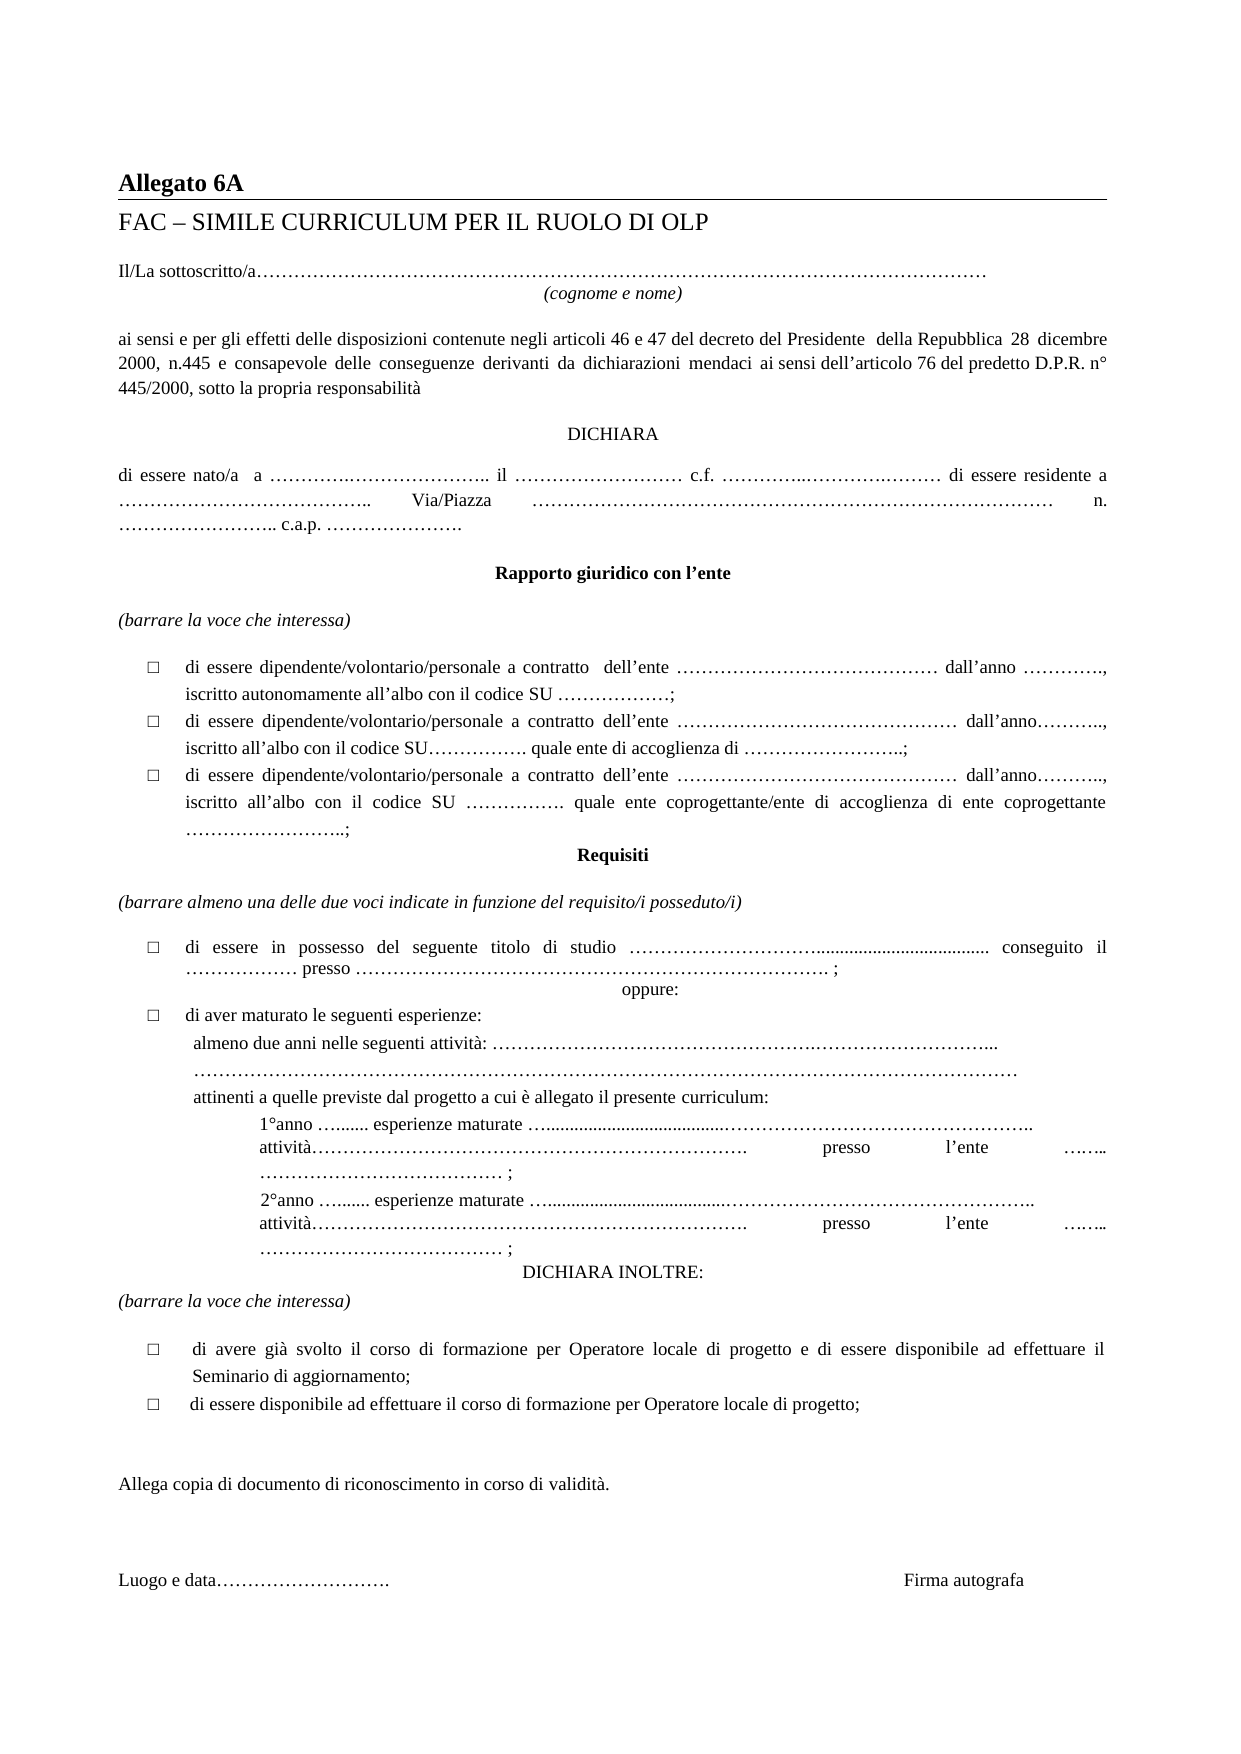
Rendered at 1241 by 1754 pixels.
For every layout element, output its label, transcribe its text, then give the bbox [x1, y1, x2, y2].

list attinenti a quelle previste dal progetto a cui è allegato il presente curriculum: [193, 1082, 1107, 1109]
list di aver maturato le seguenti esperienze: [148, 1000, 1107, 1027]
list di essere dipendente/volontario/personale a contratto dell’ente ……………………………………… dall’anno……….., iscritto all’albo con il codice SU……………. quale ente di accoglienza di ……………………..; [148, 706, 1107, 760]
text (barrare almeno una delle due voci indicate in funzione del requisito/i posseduto/i) [118, 888, 1107, 914]
text (cognome e nome) [118, 282, 1107, 303]
list di avere già svolto il corso di formazione per Operatore locale di progetto e di essere disponibile ad effettuare il Seminario di aggiornamento; [148, 1333, 1107, 1388]
list di essere in possesso del seguente titolo di studio …………………………..................................... conseguito il ……………… presso …………………………………………………………………. ; [148, 935, 1107, 979]
text (barrare la voce che interessa) [118, 606, 1107, 632]
text ai sensi e per gli effetti delle disposizioni contenute negli articoli 46 e 47 del decreto del Presidente della Repubblica 28 dicembre 2000, n.445 e consapevole delle conseguenze derivanti da dichiarazioni mendaci ai sensi dell’articolo 76 del predetto D.P.R. n° 445/2000, sotto la propria responsabilità [118, 327, 1107, 399]
subtitle Allegato 6A [118, 168, 1107, 199]
text attività……………………………………………………………. presso l’ente ……..………………………………… ; [259, 1212, 1107, 1258]
text attività……………………………………………………………. presso l’ente ……..………………………………… ; [259, 1136, 1107, 1182]
list di essere dipendente/volontario/personale a contratto dell’ente …………………………………… dall’anno …………., iscritto autonomamente all’albo con il codice SU ………………; [148, 653, 1107, 706]
list 2°anno …....... esperienze maturate …......................................………………………………………….. [251, 1186, 1107, 1212]
text 1°anno …....... esperienze maturate …......................................………………………………………….. [259, 1109, 1107, 1136]
text FAC – SIMILE CURRICULUM PER IL RUOLO DI OLP [118, 207, 1107, 236]
text Il/La sottoscritto/a……………………………………………………………………………………………………… [118, 260, 1107, 282]
list …………………………………………………………………………………………………………………… [193, 1055, 1107, 1082]
list oppure: [193, 979, 1107, 1000]
text (barrare la voce che interessa) [118, 1286, 1107, 1312]
text Allega copia di documento di riconoscimento in corso di validità. [118, 1469, 1107, 1496]
list di essere dipendente/volontario/personale a contratto dell’ente ……………………………………… dall’anno……….., iscritto all’albo con il codice SU ……………. quale ente coprogettante/ente di accoglienza di ente coprogettante ……………………..; [148, 760, 1107, 841]
text di essere nato/a a ………….………………….. il ……………………… c.f. …………..………….……… di essere residente a ………………………………….. Via/Piazza ………………………………………………………………………… n. …………………….. c.a.p. …………………. [118, 464, 1107, 535]
text Rapporto giuridico con l’ente [118, 559, 1107, 585]
text DICHIARA INOLTRE: [118, 1261, 1107, 1283]
text Requisiti [118, 841, 1107, 867]
list di essere disponibile ad effettuare il corso di formazione per Operatore locale di progetto; [148, 1388, 1107, 1415]
text Luogo e data………………………. Firma autografa [118, 1563, 1107, 1592]
list almeno due anni nelle seguenti attività: …………………………………………….………………………... [193, 1027, 1107, 1055]
text DICHIARA [118, 423, 1107, 444]
